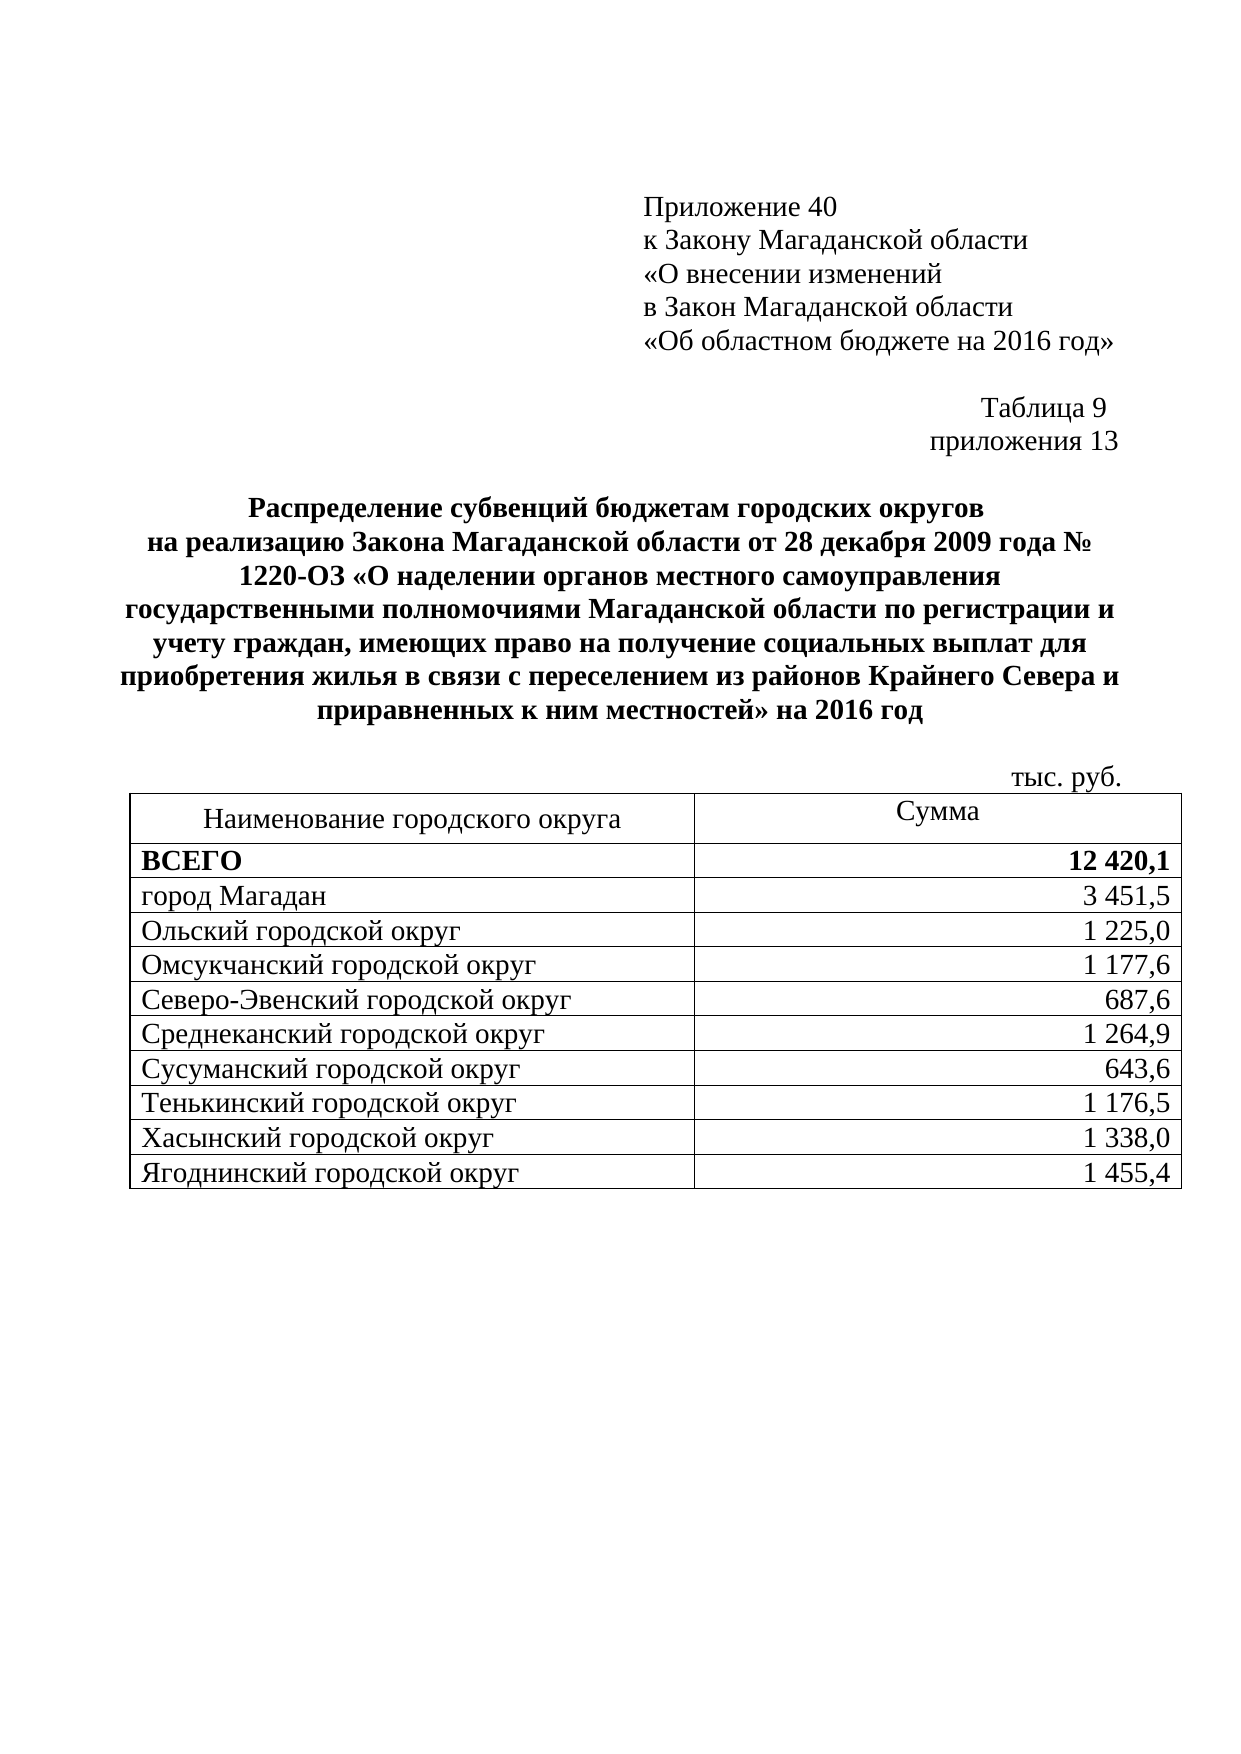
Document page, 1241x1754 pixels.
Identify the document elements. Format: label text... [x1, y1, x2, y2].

text Приложение 40 [118, 189, 1122, 222]
table_cell город Магадан [131, 878, 694, 912]
table_header Сумма [695, 794, 1181, 842]
table_cell 1 264,9 [695, 1016, 1181, 1050]
table_cell Ягоднинский городской округ [131, 1155, 694, 1188]
text Распределение субвенций бюджетам городских округов на реализацию Закона Магаданской области от 28 декабря 2009 года № 1220-ОЗ «О наделении органов местного самоуправления государственными полномочиями Магаданской области по регистрации и учету граждан, имеющих право на получение социальных выплат для приобретения жилья в связи с переселением из районов Крайнего Севера и приравненных к ним местностей» на 2016 год [118, 491, 1122, 725]
table_cell Хасынский городской округ [131, 1120, 694, 1154]
table_cell Тенькинский городской округ [131, 1086, 694, 1119]
table_cell ВСЕГО [131, 844, 694, 877]
text тыс. руб. [118, 759, 1122, 792]
table_cell 12 420,1 [695, 844, 1181, 877]
table_cell 3 451,5 [695, 878, 1181, 912]
text Таблица 9 [871, 390, 1122, 423]
text в Закон Магаданской области [118, 289, 1122, 323]
table_cell 1 338,0 [695, 1120, 1181, 1154]
table_cell 1 225,0 [695, 913, 1181, 946]
text «Об областном бюджете на 2016 год» [118, 323, 1122, 356]
table_cell Омсукчанский городской округ [131, 947, 694, 981]
table_cell 1 177,6 [695, 947, 1181, 981]
table_cell Сусуманский городской округ [131, 1051, 694, 1084]
table_header Наименование городского округа [131, 794, 694, 842]
text приложения 13 [871, 423, 1122, 457]
table_cell 1 455,4 [695, 1155, 1181, 1188]
text «О внесении изменений [118, 256, 1122, 289]
table_cell 687,6 [695, 982, 1181, 1015]
table_cell 1 176,5 [695, 1086, 1181, 1119]
table_cell Ольский городской округ [131, 913, 694, 946]
text к Закону Магаданской области [118, 222, 1122, 256]
table_cell Северо-Эвенский городской округ [131, 982, 694, 1015]
table_cell 643,6 [695, 1051, 1181, 1084]
table_cell Среднеканский городской округ [131, 1016, 694, 1050]
